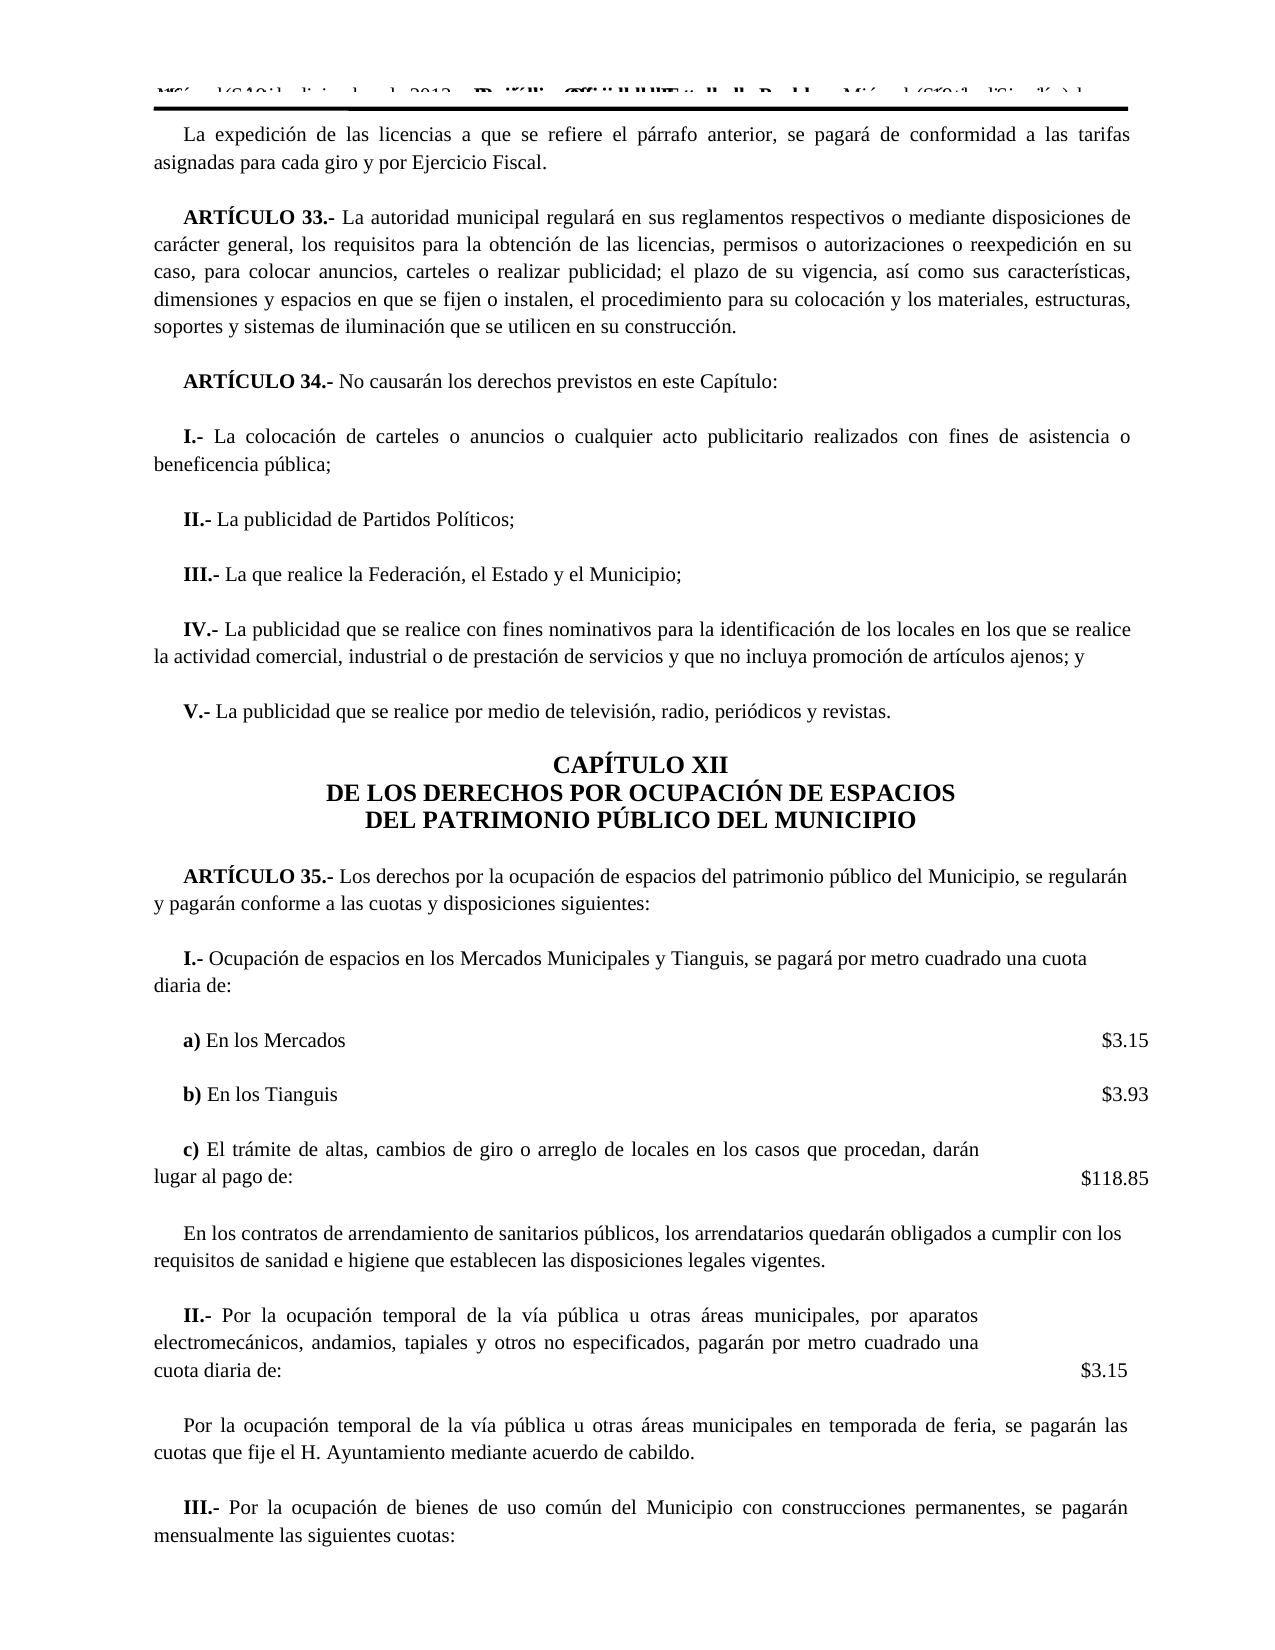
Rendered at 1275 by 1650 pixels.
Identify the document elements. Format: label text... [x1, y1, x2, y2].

text I.- Ocupación de espacios en los Mercados Municipales y Tianguis, se pagará por metro cuadrado una cuota diaria de: [153, 943, 1089, 997]
text CAPÍTULO XII [549, 751, 732, 779]
text ARTÍCULO 35.- Los derechos por la ocupación de espacios del patrimonio público del Municipio, se regularán y pagarán conforme a las cuotas y disposiciones siguientes: [153, 863, 1127, 915]
text II.- Por la ocupación temporal de la vía pública u otras áreas municipales, por aparatos electromecánicos, andamios, tapiales y otros no especificados, pagarán por metro cuadrado una [153, 1303, 982, 1354]
table_header a) En los Mercados [149, 1020, 1040, 1068]
text IV.- La publicidad que se realice con fines nominativos para la identificación de los locales en los que se realice la actividad comercial, industrial o de prestación de servicios y que no incluya promoción de artículos ajenos; y [153, 617, 1131, 668]
text Por la ocupación temporal de la vía pública u otras áreas municipales en temporada de feria, se pagarán las cuotas que fije el H. Ayuntamiento mediante acuerdo de cabildo. [153, 1413, 1131, 1464]
text III.- La que realice la Federación, el Estado y el Municipio; [183, 562, 1144, 586]
text cuota diaria de: $3.15 [153, 1358, 1144, 1382]
text III.- Por la ocupación de bienes de uso común del Municipio con construcciones permanentes, se pagarán mensualmente las siguientes cuotas: [153, 1495, 1131, 1547]
table_header $3.15 [1040, 1020, 1156, 1068]
table_cell b) En los Tianguis [149, 1069, 1040, 1123]
text ARTÍCULO 34.- No causarán los derechos previstos en este Capítulo: [183, 369, 1144, 393]
text En los contratos de arrendamiento de sanitarios públicos, los arrendatarios quedarán obligados a cumplir con los requisitos de sanidad e higiene que establecen las disposiciones legales vigentes. [153, 1220, 1123, 1272]
table_cell c) El trámite de altas, cambios de giro o arreglo de locales en los casos que procedan, darán lugar al pago de: [149, 1124, 1040, 1199]
text La expedición de las licencias a que se refiere el párrafo anterior, se pagará de conformidad a las tarifas asignadas para cada giro y por Ejercicio Fiscal. [153, 122, 1131, 174]
text DE LOS DERECHOS POR OCUPACIÓN DE ESPACIOS DEL PATRIMONIO PÚBLICO DEL MUNICIPIO [324, 779, 957, 833]
text ARTÍCULO 33.- La autoridad municipal regulará en sus reglamentos respectivos o mediante disposiciones de carácter general, los requisitos para la obtención de las licencias, permisos o autorizaciones o reexpedición en su caso, para colocar anuncios, carteles o realizar publicidad; el plazo de su vigencia, así como sus características, dimensiones y espacios en que se fijen o instalen, el procedimiento para su colocación y los materiales, estructuras, soportes y sistemas de iluminación que se utilicen en su construcción. [153, 204, 1131, 338]
text V.- La publicidad que se realice por medio de televisión, radio, periódicos y revistas. [183, 699, 1144, 723]
table_cell $3.93 [1040, 1069, 1156, 1123]
table_cell $118.85 [1040, 1124, 1156, 1199]
text II.- La publicidad de Partidos Políticos; [183, 507, 1144, 531]
text I.- La colocación de carteles o anuncios o cualquier acto publicitario realizados con fines de asistencia o beneficencia pública; [153, 424, 1131, 476]
